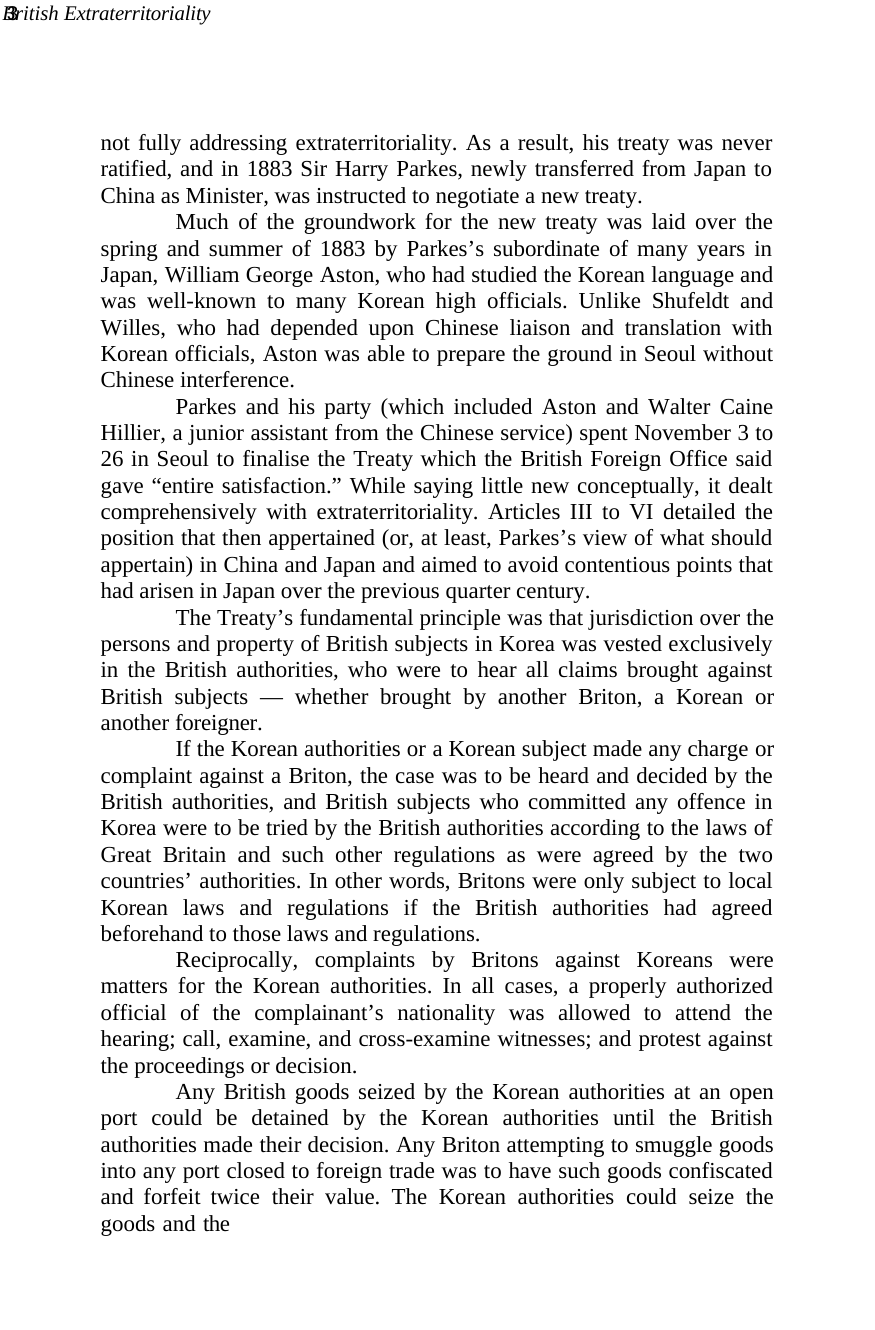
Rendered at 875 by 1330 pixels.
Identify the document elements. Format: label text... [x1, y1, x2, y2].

text If the Korean authorities or a Korean subject made any charge or complaint against a Briton, the case was to be heard and decided by the British authorities, and British subjects who committed any offence in Korea were to be tried by the British authorities according to the laws of Great Britain and such other regulations as were agreed by the two countries’ authorities. In other words, Britons were only subject to local Korean laws and regulations if the British authorities had agreed beforehand to those laws and regulations. [100, 735, 774, 946]
text not fully addressing extraterritoriality. As a result, his treaty was never ratified, and in 1883 Sir Harry Parkes, newly transferred from Japan to China as Minister, was instructed to negotiate a new treaty. [100, 129, 774, 208]
text Reciprocally, complaints by Britons against Koreans were matters for the Korean authorities. In all cases, a properly authorized official of the complainant’s nationality was allowed to attend the hearing; call, examine, and cross-examine witnesses; and protest against the proceedings or decision. [100, 946, 774, 1078]
text Much of the groundwork for the new treaty was laid over the spring and summer of 1883 by Parkes’s subordinate of many years in Japan, William George Aston, who had studied the Korean language and was well-known to many Korean high officials. Unlike Shufeldt and Willes, who had depended upon Chinese liaison and translation with Korean officials, Aston was able to prepare the ground in Seoul without Chinese interference. [100, 208, 774, 393]
text Any British goods seized by the Korean authorities at an open port could be detained by the Korean authorities until the British authorities made their decision. Any Briton attempting to smuggle goods into any port closed to foreign trade was to have such goods confiscated and forfeit twice their value. The Korean authorities could seize the goods and the [100, 1078, 774, 1236]
text The Treaty’s fundamental principle was that jurisdiction over the persons and property of British subjects in Korea was vested exclusively in the British authorities, who were to hear all claims brought against British subjects — whether brought by another Briton, a Korean or another foreigner. [100, 604, 774, 735]
text Parkes and his party (which included Aston and Walter Caine Hillier, a junior assistant from the Chinese service) spent November 3 to 26 in Seoul to finalise the Treaty which the British Foreign Office said gave “entire satisfaction.” While saying little new conceptually, it dealt comprehensively with extraterritoriality. Articles III to VI detailed the position that then appertained (or, at least, Parkes’s view of what should appertain) in China and Japan and aimed to avoid contentious points that had arisen in Japan over the previous quarter century. [100, 393, 774, 603]
